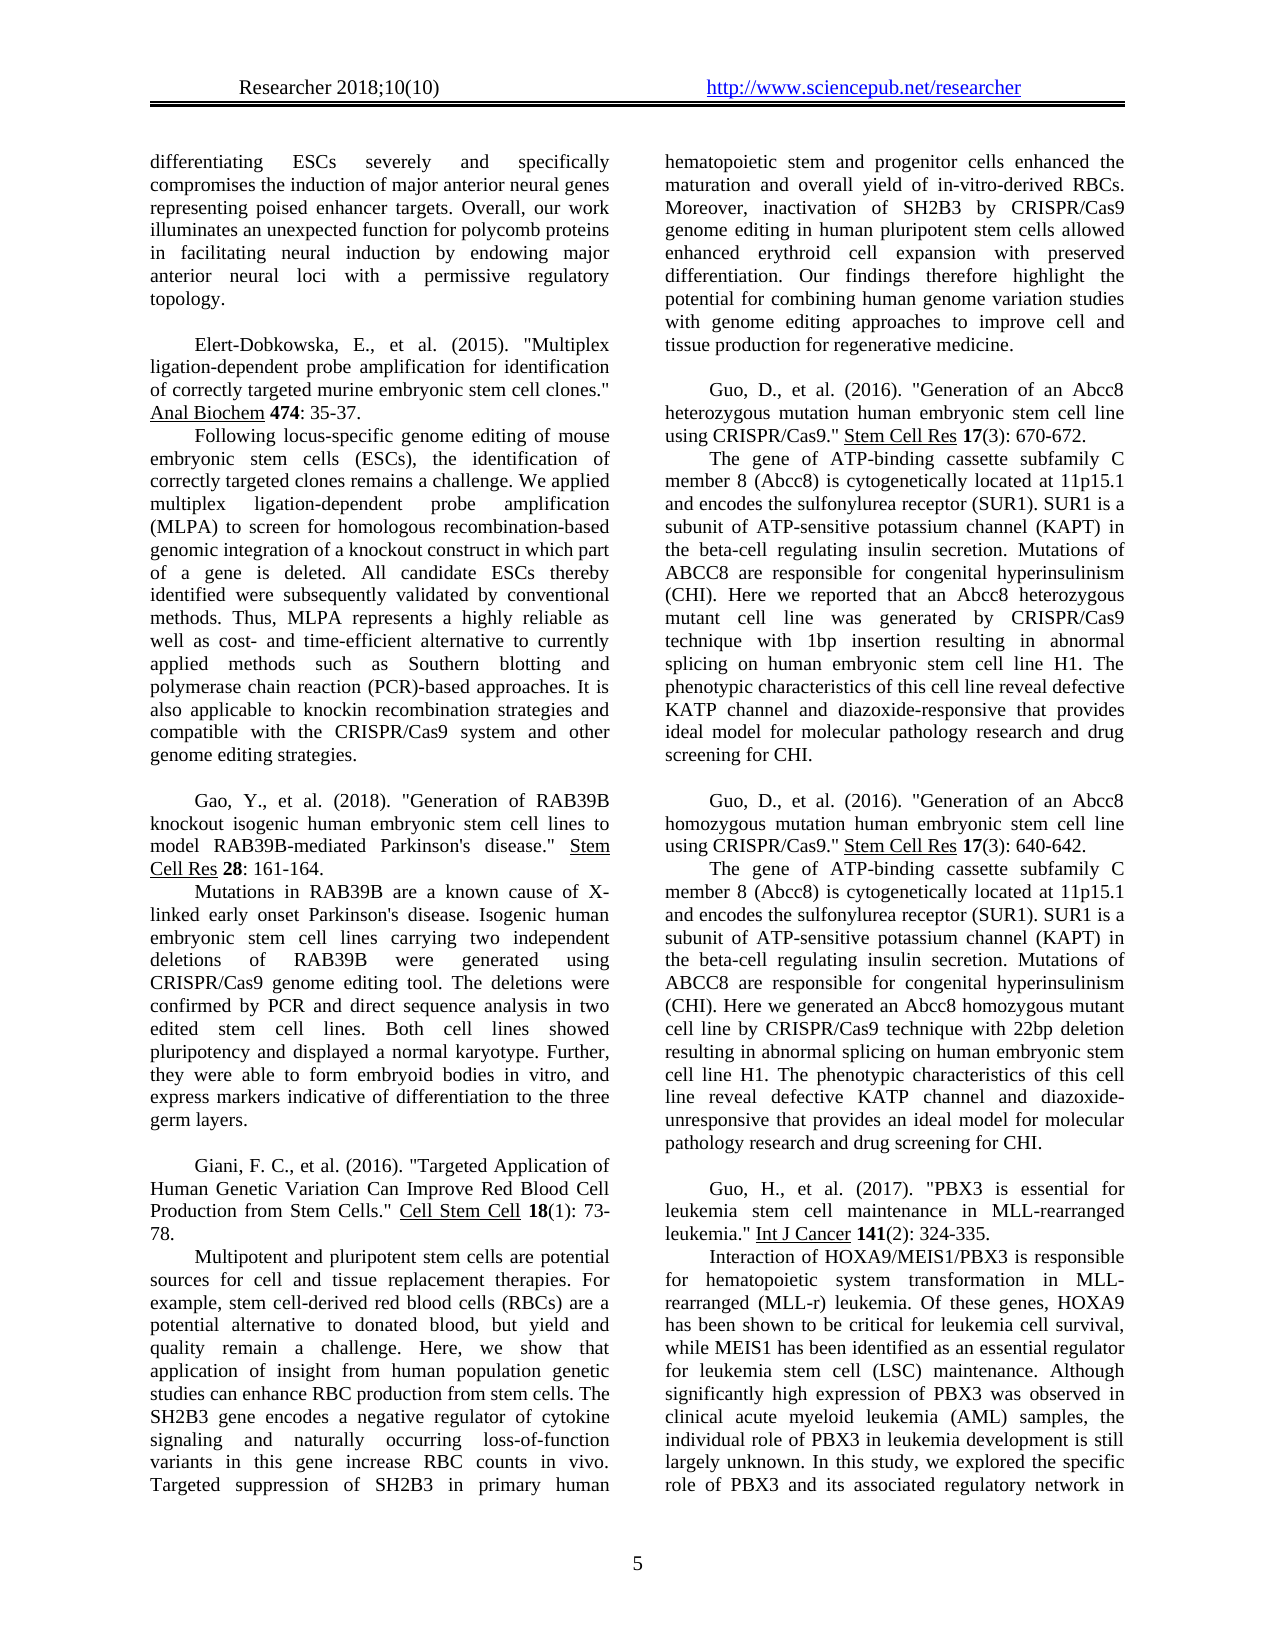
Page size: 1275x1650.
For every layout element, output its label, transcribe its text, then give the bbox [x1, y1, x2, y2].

text Guo, D., et al. (2016). "Generation of an Abcc8 heterozygous mutation human embryonic stem cell line using CRISPR/Cas9." Stem Cell Res 17(3): 670-672. [665, 378, 1125, 447]
text Multipotent and pluripotent stem cells are potential sources for cell and tissue replacement therapies. For example, stem cell-derived red blood cells (RBCs) are a potential alternative to donated blood, but yield and quality remain a challenge. Here, we show that application of insight from human population genetic studies can enhance RBC production from stem cells. The SH2B3 gene encodes a negative regulator of cytokine signaling and naturally occurring loss-of-function variants in this gene increase RBC counts in vivo. Targeted suppression of SH2B3 in primary human hematopoietic stem and progenitor cells enhanced the maturation and overall yield of in-vitro-derived RBCs. Moreover, inactivation of SH2B3 by CRISPR/Cas9 genome editing in human pluripotent stem cells allowed enhanced erythroid cell expansion with preserved differentiation. Our findings therefore highlight the potential for combining human genome variation studies with genome editing approaches to improve cell and tissue production for regenerative medicine. [665, 150, 1125, 355]
text Elert-Dobkowska, E., et al. (2015). "Multiplex ligation-dependent probe amplification for identification of correctly targeted murine embryonic stem cell clones." Anal Biochem 474: 35-37. [150, 332, 610, 424]
text Multipotent and pluripotent stem cells are potential sources for cell and tissue replacement therapies. For example, stem cell-derived red blood cells (RBCs) are a potential alternative to donated blood, but yield and quality remain a challenge. Here, we show that application of insight from human population genetic studies can enhance RBC production from stem cells. The SH2B3 gene encodes a negative regulator of cytokine signaling and naturally occurring loss-of-function variants in this gene increase RBC counts in vivo. Targeted suppression of SH2B3 in primary human hematopoietic stem and progenitor cells enhanced the maturation and overall yield of in-vitro-derived RBCs. Moreover, inactivation of SH2B3 by CRISPR/Cas9 genome editing in human pluripotent stem cells allowed enhanced erythroid cell expansion with preserved differentiation. Our findings therefore highlight the potential for combining human genome variation studies with genome editing approaches to improve cell and tissue production for regenerative medicine. [150, 1245, 610, 1496]
text Giani, F. C., et al. (2016). "Targeted Application of Human Genetic Variation Can Improve Red Blood Cell Production from Stem Cells." Cell Stem Cell 18(1): 73-78. [150, 1154, 610, 1245]
text Guo, H., et al. (2017). "PBX3 is essential for leukemia stem cell maintenance in MLL-rearranged leukemia." Int J Cancer 141(2): 324-335. [665, 1177, 1125, 1245]
text Mutations in RAB39B are a known cause of X-linked early onset Parkinson's disease. Isogenic human embryonic stem cell lines carrying two independent deletions of RAB39B were generated using CRISPR/Cas9 genome editing tool. The deletions were confirmed by PCR and direct sequence analysis in two edited stem cell lines. Both cell lines showed pluripotency and displayed a normal karyotype. Further, they were able to form embryoid bodies in vitro, and express markers indicative of differentiation to the three germ layers. [150, 880, 610, 1131]
text Gao, Y., et al. (2018). "Generation of RAB39B knockout isogenic human embryonic stem cell lines to model RAB39B-mediated Parkinson's disease." Stem Cell Res 28: 161-164. [150, 789, 610, 880]
text Following locus-specific genome editing of mouse embryonic stem cells (ESCs), the identification of correctly targeted clones remains a challenge. We applied multiplex ligation-dependent probe amplification (MLPA) to screen for homologous recombination-based genomic integration of a knockout construct in which part of a gene is deleted. All candidate ESCs thereby identified were subsequently validated by conventional methods. Thus, MLPA represents a highly reliable as well as cost- and time-efficient alternative to currently applied methods such as Southern blotting and polymerase chain reaction (PCR)-based approaches. It is also applicable to knockin recombination strategies and compatible with the CRISPR/Cas9 system and other genome editing strategies. [150, 424, 610, 766]
text The gene of ATP-binding cassette subfamily C member 8 (Abcc8) is cytogenetically located at 11p15.1 and encodes the sulfonylurea receptor (SUR1). SUR1 is a subunit of ATP-sensitive potassium channel (KAPT) in the beta-cell regulating insulin secretion. Mutations of ABCC8 are responsible for congenital hyperinsulinism (CHI). Here we generated an Abcc8 homozygous mutant cell line by CRISPR/Cas9 technique with 22bp deletion resulting in abnormal splicing on human embryonic stem cell line H1. The phenotypic characteristics of this cell line reveal defective KATP channel and diazoxide-unresponsive that provides an ideal model for molecular pathology research and drug screening for CHI. [665, 857, 1125, 1154]
text Guo, D., et al. (2016). "Generation of an Abcc8 homozygous mutation human embryonic stem cell line using CRISPR/Cas9." Stem Cell Res 17(3): 640-642. [665, 789, 1125, 857]
text The gene of ATP-binding cassette subfamily C member 8 (Abcc8) is cytogenetically located at 11p15.1 and encodes the sulfonylurea receptor (SUR1). SUR1 is a subunit of ATP-sensitive potassium channel (KAPT) in the beta-cell regulating insulin secretion. Mutations of ABCC8 are responsible for congenital hyperinsulinism (CHI). Here we reported that an Abcc8 heterozygous mutant cell line was generated by CRISPR/Cas9 technique with 1bp insertion resulting in abnormal splicing on human embryonic stem cell line H1. The phenotypic characteristics of this cell line reveal defective KATP channel and diazoxide-responsive that provides ideal model for molecular pathology research and drug screening for CHI. [665, 447, 1125, 766]
